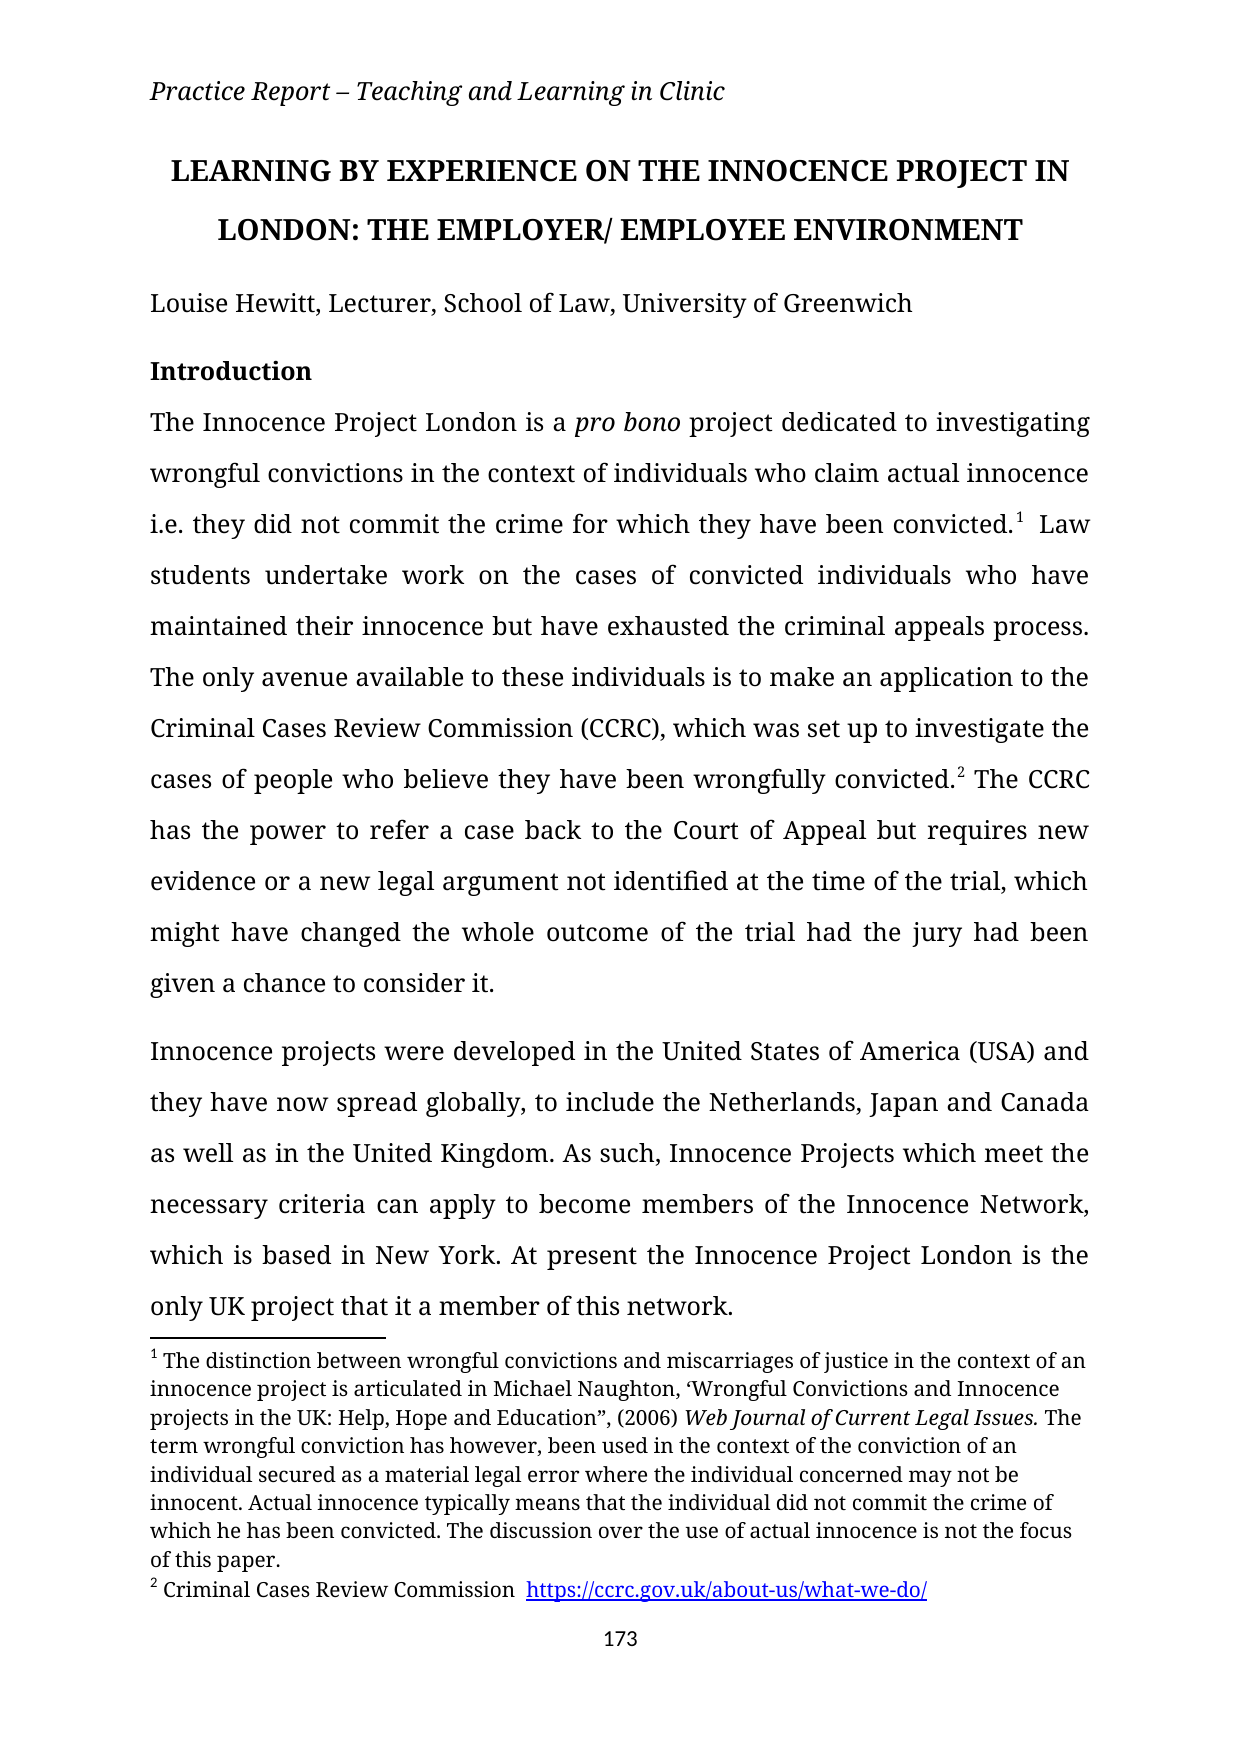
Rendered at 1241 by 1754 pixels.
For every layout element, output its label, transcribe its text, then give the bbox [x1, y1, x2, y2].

text Innocence projects were developed in the United States of America (USA) and they have now spread globally, to include the Netherlands, Japan and Canada as well as in the United Kingdom. As such, Innocence Projects which meet the necessary criteria can apply to become members of the Innocence Network, which is based in New York. At present the Innocence Project London is the only UK project that it a member of this network. [150, 1033, 1090, 1323]
text Introduction [150, 353, 1090, 387]
text LEARNING BY EXPERIENCE ON THE INNOCENCE PROJECT IN LONDON: THE EMPLOYER/ EMPLOYEE ENVIRONMENT [150, 150, 1090, 249]
text The Innocence Project London is a pro bono project dedicated to investigating wrongful convictions in the context of individuals who claim actual innocence i.e. they did not commit the crime for which they have been convicted. Law students undertake work on the cases of convicted individuals who have maintained their innocence but have exhausted the criminal appeals process. The only avenue available to these individuals is to make an application to the Criminal Cases Review Commission (CCRC), which was set up to investigate the cases of people who believe they have been wrongfully convicted. The CCRC has the power to refer a case back to the Court of Appeal but requires new evidence or a new legal argument not identified at the time of the trial, which might have changed the whole outcome of the trial had the jury had been given a chance to consider it. [150, 489, 1090, 1000]
text Louise Hewitt, Lecturer, School of Law, University of Greenwich [150, 286, 1090, 320]
